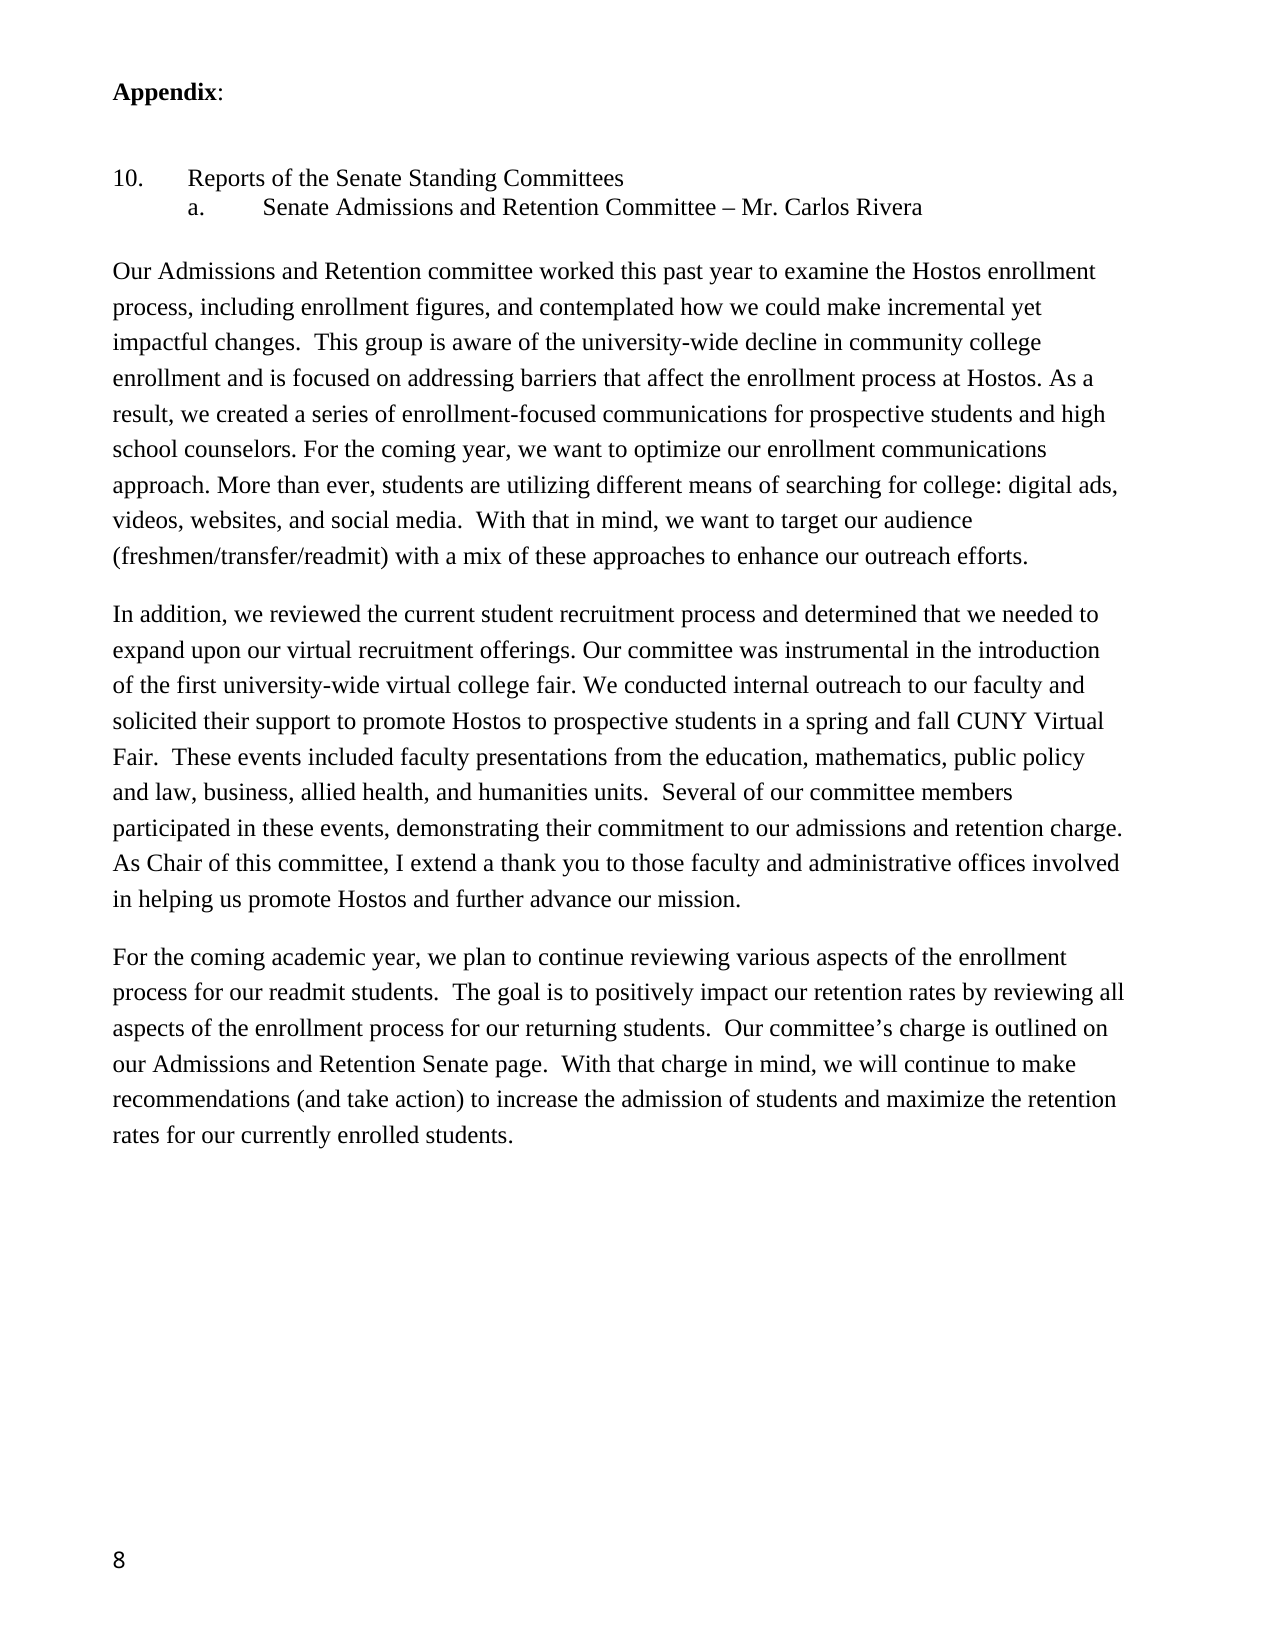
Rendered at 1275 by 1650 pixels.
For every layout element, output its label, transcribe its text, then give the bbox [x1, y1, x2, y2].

text 10. Reports of the Senate Standing Committees [112, 163, 1125, 192]
text Our Admissions and Retention committee worked this past year to examine the Hostos enrollment process, including enrollment figures, and contemplated how we could make incremental yet impactful changes. This group is aware of the university-wide decline in community college enrollment and is focused on addressing barriers that affect the enrollment process at Hostos. As a result, we created a series of enrollment-focused communications for prospective students and high school counselors. For the coming year, we want to optimize our enrollment communications approach. More than ever, students are utilizing different means of searching for college: digital ads, videos, websites, and social media. With that in mind, we want to target our audience (freshmen/transfer/readmit) with a mix of these approaches to enhance our outreach efforts. [112, 249, 1125, 570]
text In addition, we reviewed the current student recruitment process and determined that we needed to expand upon our virtual recruitment offerings. Our committee was instrumental in the introduction of the first university-wide virtual college fair. We conducted internal outreach to our faculty and solicited their support to promote Hostos to prospective students in a spring and fall CUNY Virtual Fair. These events included faculty presentations from the education, mathematics, public policy and law, business, allied health, and humanities units. Several of our committee members participated in these events, demonstrating their commitment to our admissions and retention charge. As Chair of this committee, I extend a thank you to those faculty and administrative offices involved in helping us promote Hostos and further advance our mission. [112, 592, 1125, 913]
text a. Senate Admissions and Retention Committee – Mr. Carlos Rivera [112, 192, 1125, 221]
text For the coming academic year, we plan to continue reviewing various aspects of the enrollment process for our readmit students. The goal is to positively impact our retention rates by reviewing all aspects of the enrollment process for our returning students. Our committee’s charge is outlined on our Admissions and Retention Senate page. With that charge in mind, we will continue to make recommendations (and take action) to increase the admission of students and maximize the retention rates for our currently enrolled students. [112, 935, 1125, 1149]
text Appendix: [112, 77, 1125, 106]
